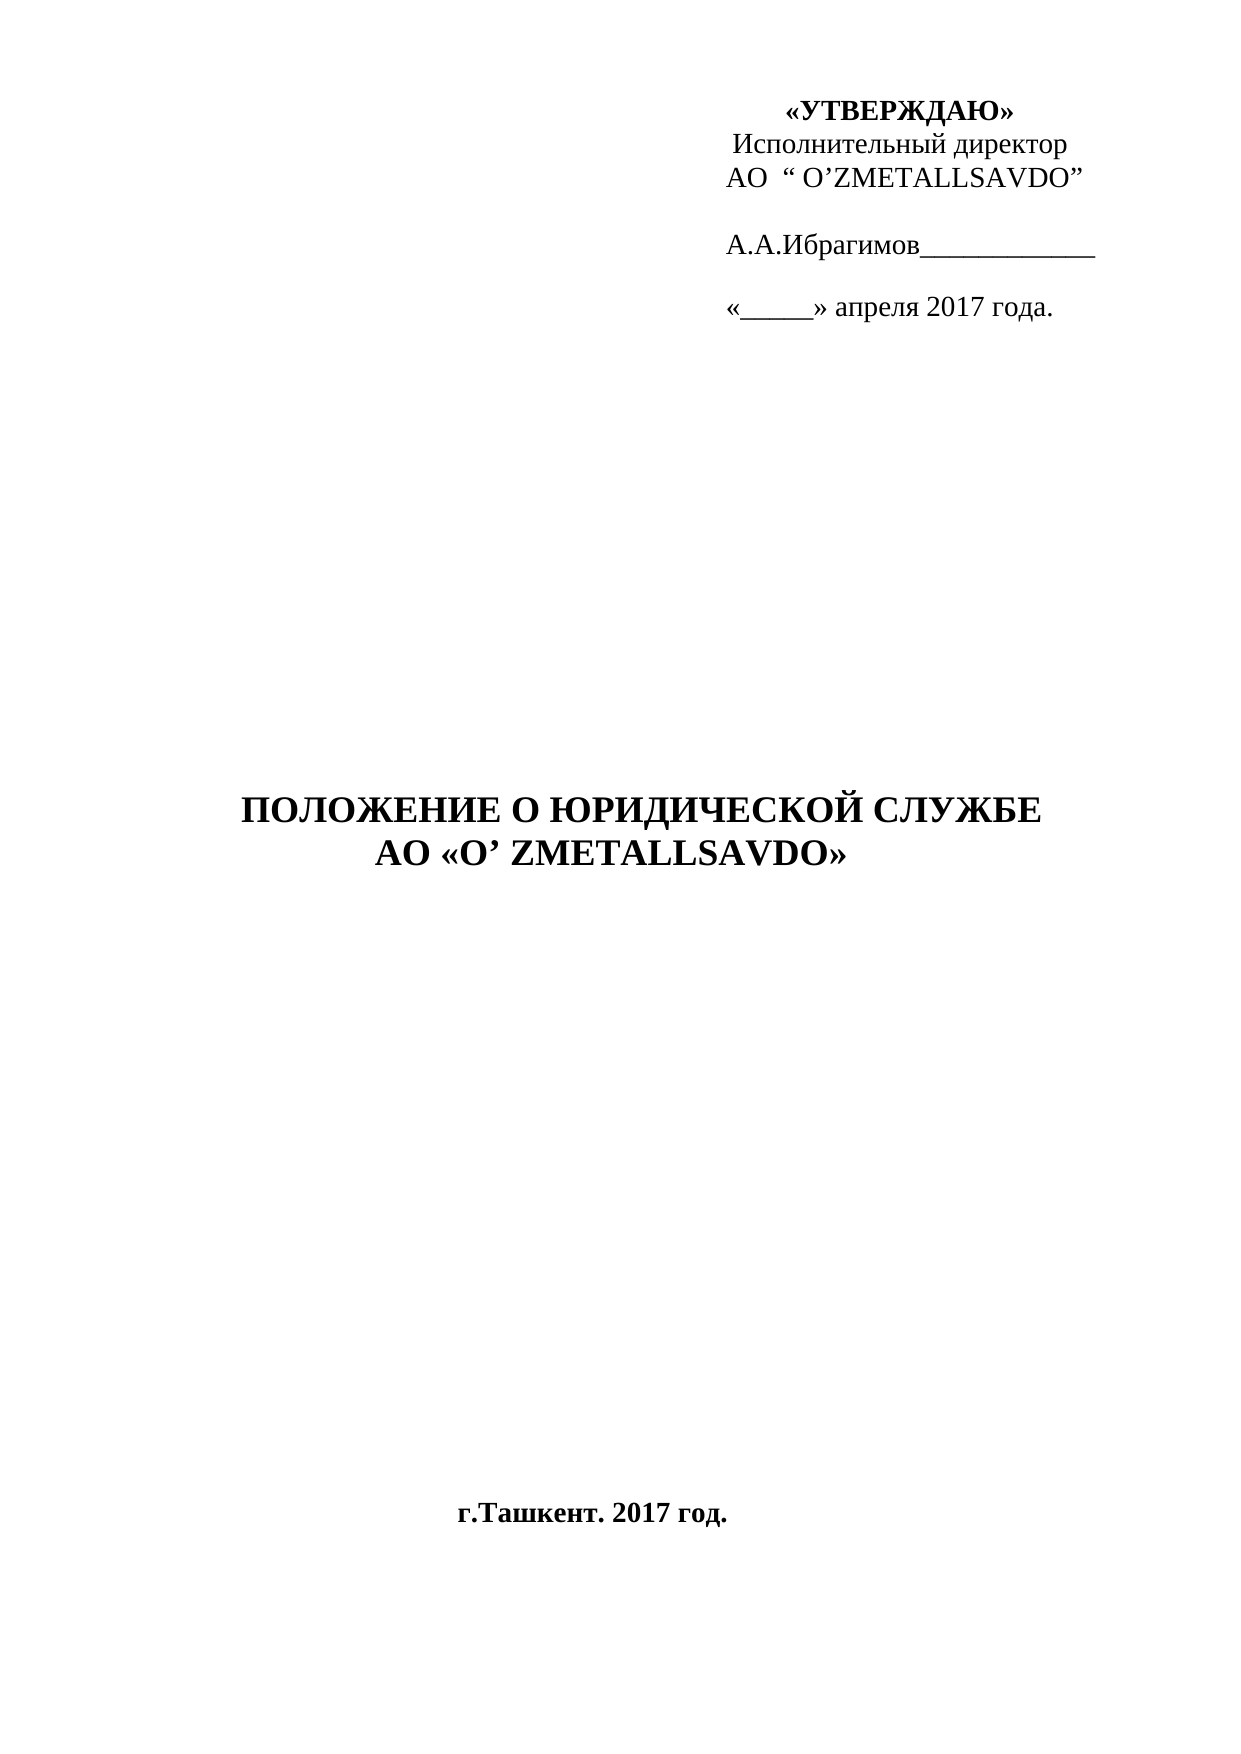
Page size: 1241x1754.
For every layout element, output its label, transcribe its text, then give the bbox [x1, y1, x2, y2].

text Исполнительный директор [106, 127, 1152, 160]
text АО «O’ ZMETALLSAVDO» [106, 830, 1152, 873]
text АО “ O’ZMETALLSAVDO” [106, 160, 1152, 194]
text г.Ташкент. 2017 год. [106, 1496, 1152, 1529]
text «_____» апреля 2017 года. [106, 289, 1152, 322]
text ПОЛОЖЕНИЕ О ЮРИДИЧЕСКОЙ СЛУЖБЕ [106, 787, 1152, 830]
text «УТВЕРЖДАЮ» [106, 93, 1152, 127]
text А.А.Ибрагимов____________ [106, 227, 1152, 261]
